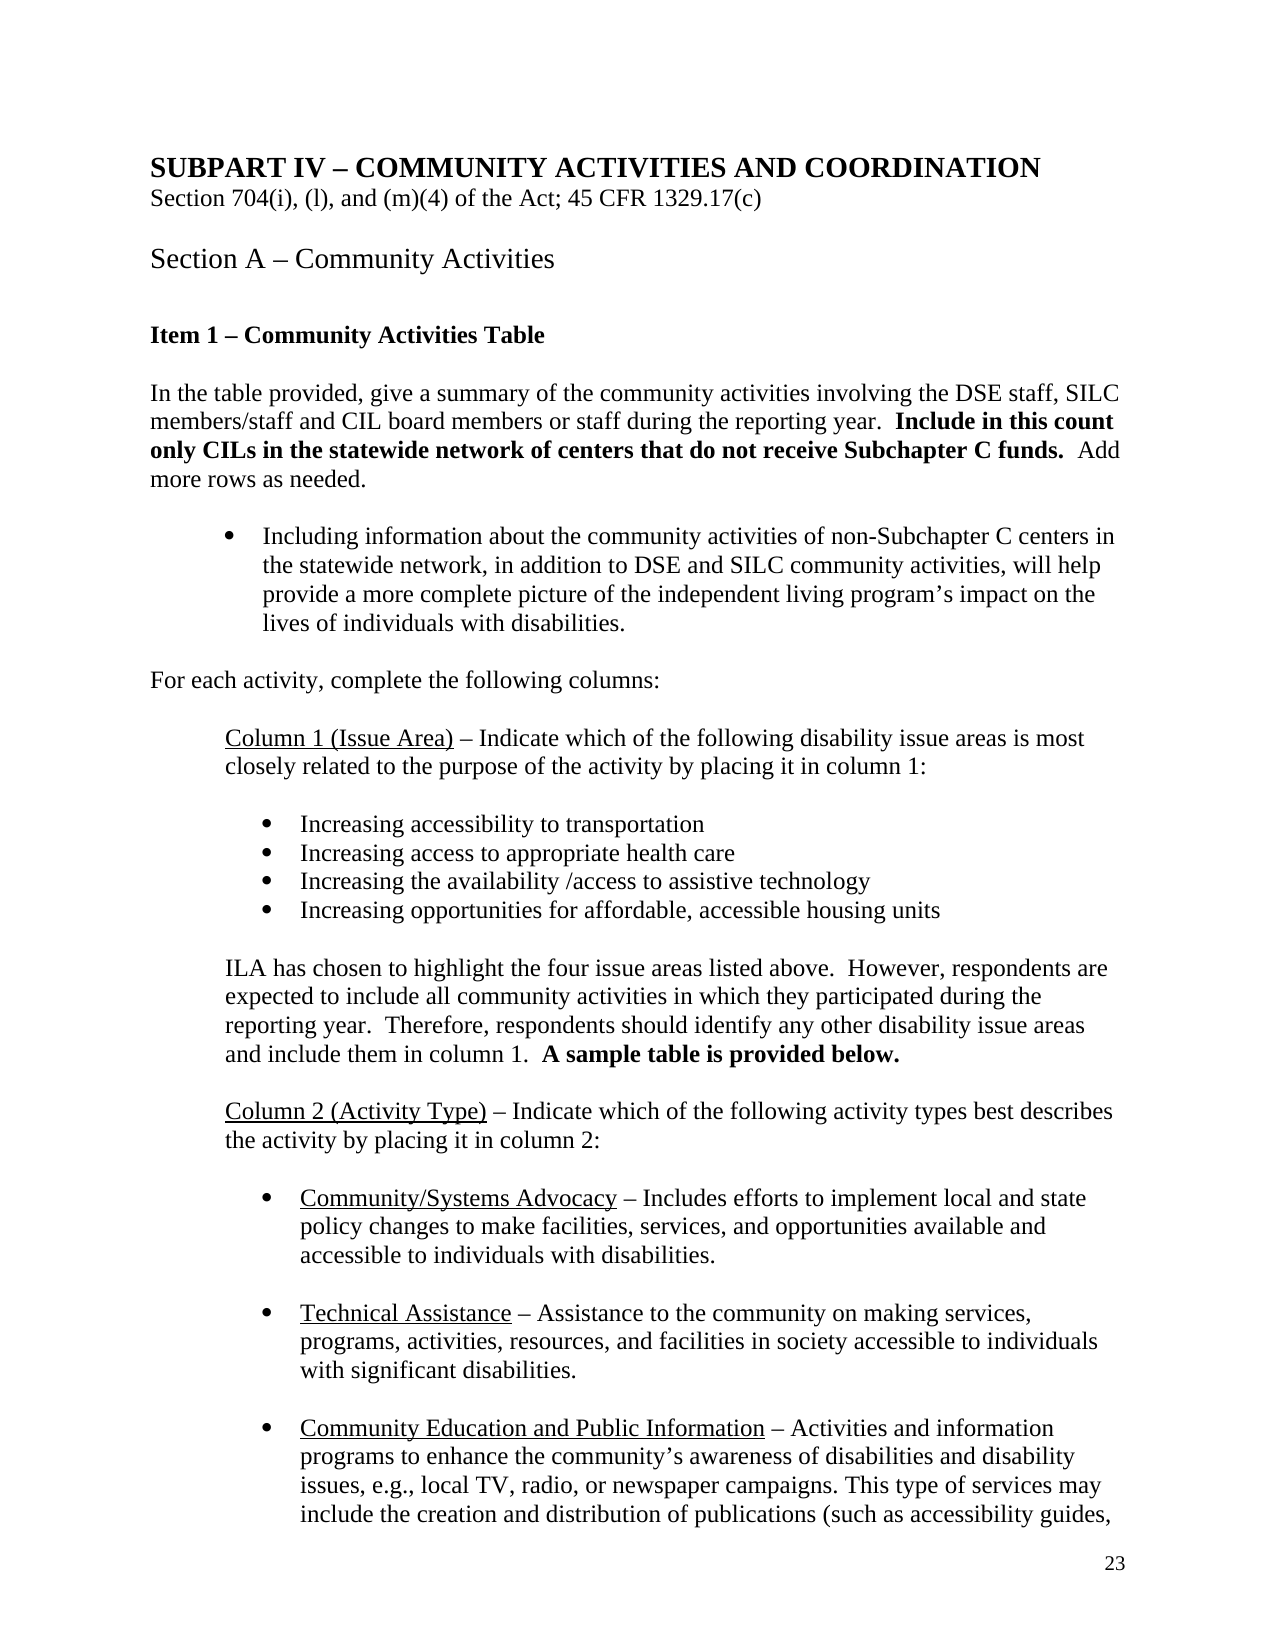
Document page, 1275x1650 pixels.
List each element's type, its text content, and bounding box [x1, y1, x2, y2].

list Increasing access to appropriate health care [262, 838, 1125, 866]
list Community/Systems Advocacy – Includes efforts to implement local and state policy changes to make facilities, services, and opportunities available and accessible to individuals with disabilities. [262, 1183, 1125, 1269]
text Column 1 (Issue Area) – Indicate which of the following disability issue areas is most closely related to the purpose of the activity by placing it in column 1: [225, 723, 1125, 780]
subtitle Subpart IV – Community Activities AND coordination [150, 150, 1125, 183]
list Increasing opportunities for affordable, accessible housing units [262, 895, 1125, 924]
text Section 704(i), (l), and (m)(4) of the Act; 45 CFR 1329.17(c) [150, 183, 1125, 212]
subtitle Item 1 – Community Activities Table [150, 320, 1125, 349]
list Increasing the availability /access to assistive technology [262, 866, 1125, 895]
list Technical Assistance – Assistance to the community on making services, programs, activities, resources, and facilities in society accessible to individuals with significant disabilities. [262, 1298, 1125, 1384]
subtitle Section A – Community Activities [150, 241, 1125, 274]
subtitle For each activity, complete the following columns: [150, 665, 1125, 694]
text In the table provided, give a summary of the community activities involving the DSE staff, SILC members/staff and CIL board members or staff during the reporting year. Include in this count only CILs in the statewide network of centers that do not receive Subchapter C funds. Add more rows as needed. [150, 378, 1125, 493]
subtitle Including information about the community activities of non-Subchapter C centers in the statewide network, in addition to DSE and SILC community activities, will help provide a more complete picture of the independent living program’s impact on the lives of individuals with disabilities. [225, 521, 1125, 636]
text Column 2 (Activity Type) – Indicate which of the following activity types best describes the activity by placing it in column 2: [225, 1096, 1125, 1154]
text ILA has chosen to highlight the four issue areas listed above. However, respondents are expected to include all community activities in which they participated during the reporting year. Therefore, respondents should identify any other disability issue areas and include them in column 1. A sample table is provided below. [225, 953, 1125, 1068]
list Increasing accessibility to transportation [262, 809, 1125, 838]
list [262, 1413, 1125, 1528]
